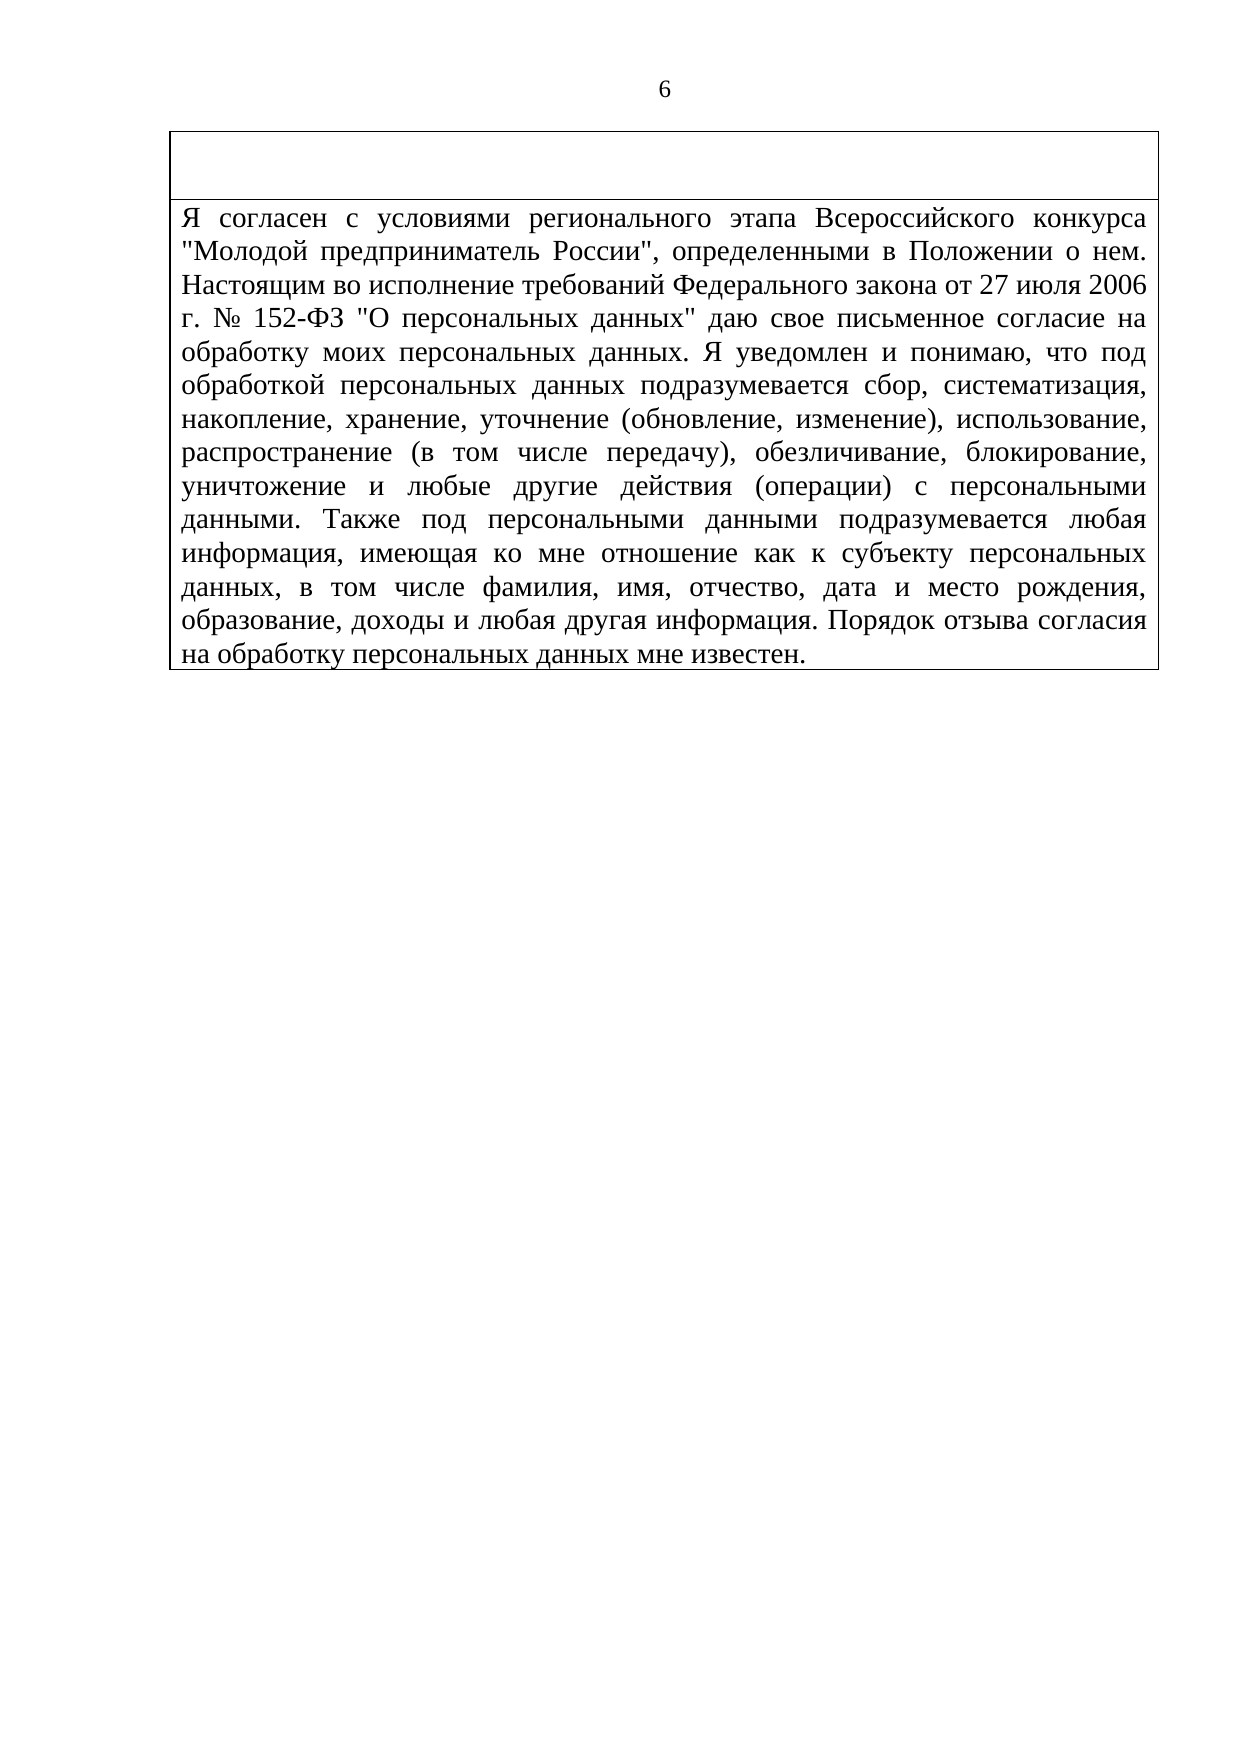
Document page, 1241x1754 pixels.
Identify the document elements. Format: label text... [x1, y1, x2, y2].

table_cell Я согласен с условиями регионального этапа Всероссийского конкурса "Молодой предприниматель России", определенными в Положении о нем. Настоящим во исполнение требований Федерального закона от 27 июля 2006 г. № 152-ФЗ "О персональных данных" даю свое письменное согласие на обработку моих персональных данных. Я уведомлен и понимаю, что под обработкой персональных данных подразумевается сбор, систематизация, накопление, хранение, уточнение (обновление, изменение), использование, распространение (в том числе передачу), обезличивание, блокирование, уничтожение и любые другие действия (операции) с персональными данными. Также под персональными данными подразумевается любая информация, имеющая ко мне отношение как к субъекту персональных данных, в том числе фамилия, имя, отчество, дата и место рождения, образование, доходы и любая другая информация. Порядок отзыва согласия на обработку персональных данных мне известен. [171, 200, 1158, 669]
table_cell [171, 132, 1158, 199]
